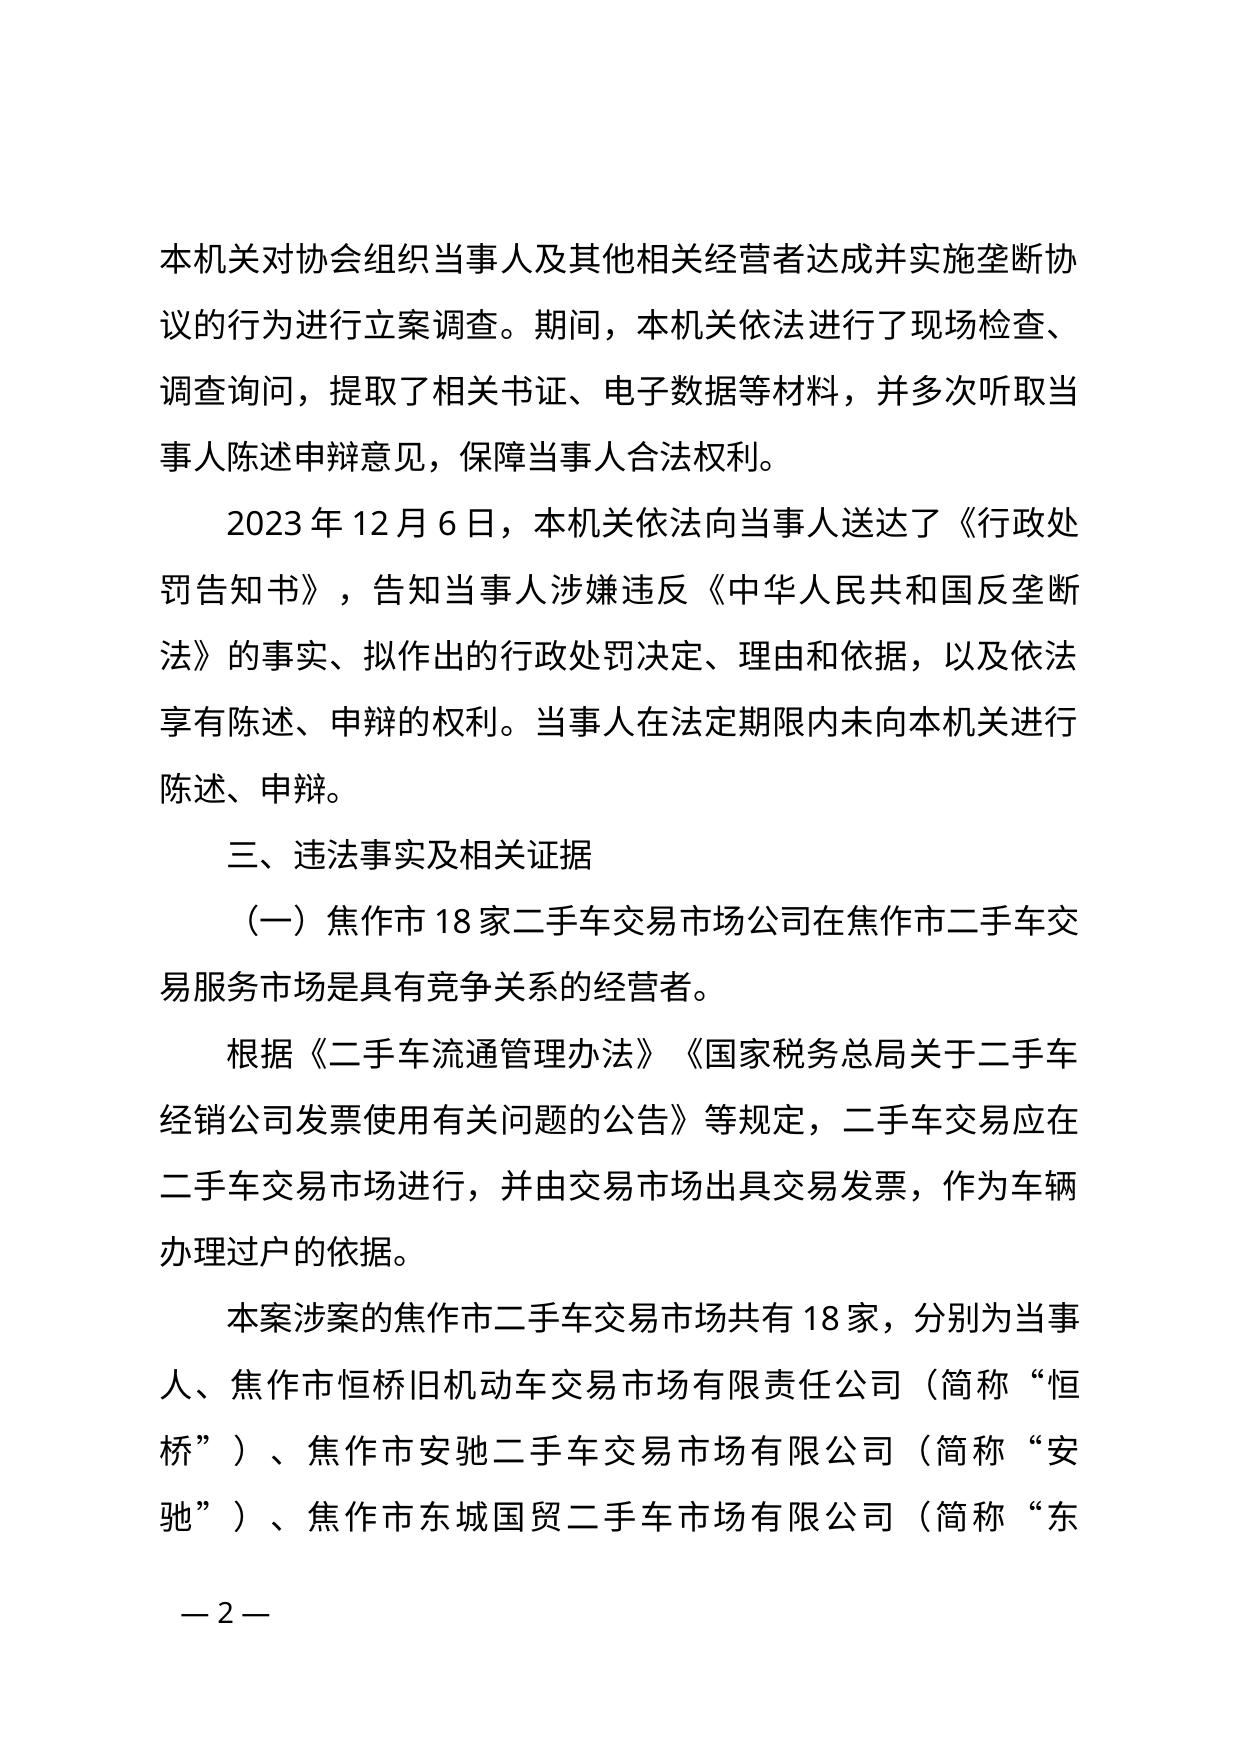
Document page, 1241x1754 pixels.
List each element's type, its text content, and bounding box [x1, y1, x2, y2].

text 根据《二手车流通管理办法》《国家税务总局关于二手车经销公司发票使用有关问题的公告》等规定，二手车交易应在二手车交易市场进行，并由交易市场出具交易发票，作为车辆办理过户的依据。 [159, 1018, 1081, 1283]
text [159, 1283, 1081, 1548]
text 2023年12月6日，本机关依法向当事人送达了《行政处罚告知书》，告知当事人涉嫌违反《中华人民共和国反垄断法》的事实、拟作出的行政处罚决定、理由和依据，以及依法享有陈述、申辩的权利。当事人在法定期限内未向本机关进行陈述、申辩。 [159, 488, 1081, 819]
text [159, 223, 1081, 488]
text （一）焦作市18家二手车交易市场公司在焦作市二手车交易服务市场是具有竞争关系的经营者。 [159, 886, 1081, 1018]
text 三、违法事实及相关证据 [159, 819, 1081, 886]
